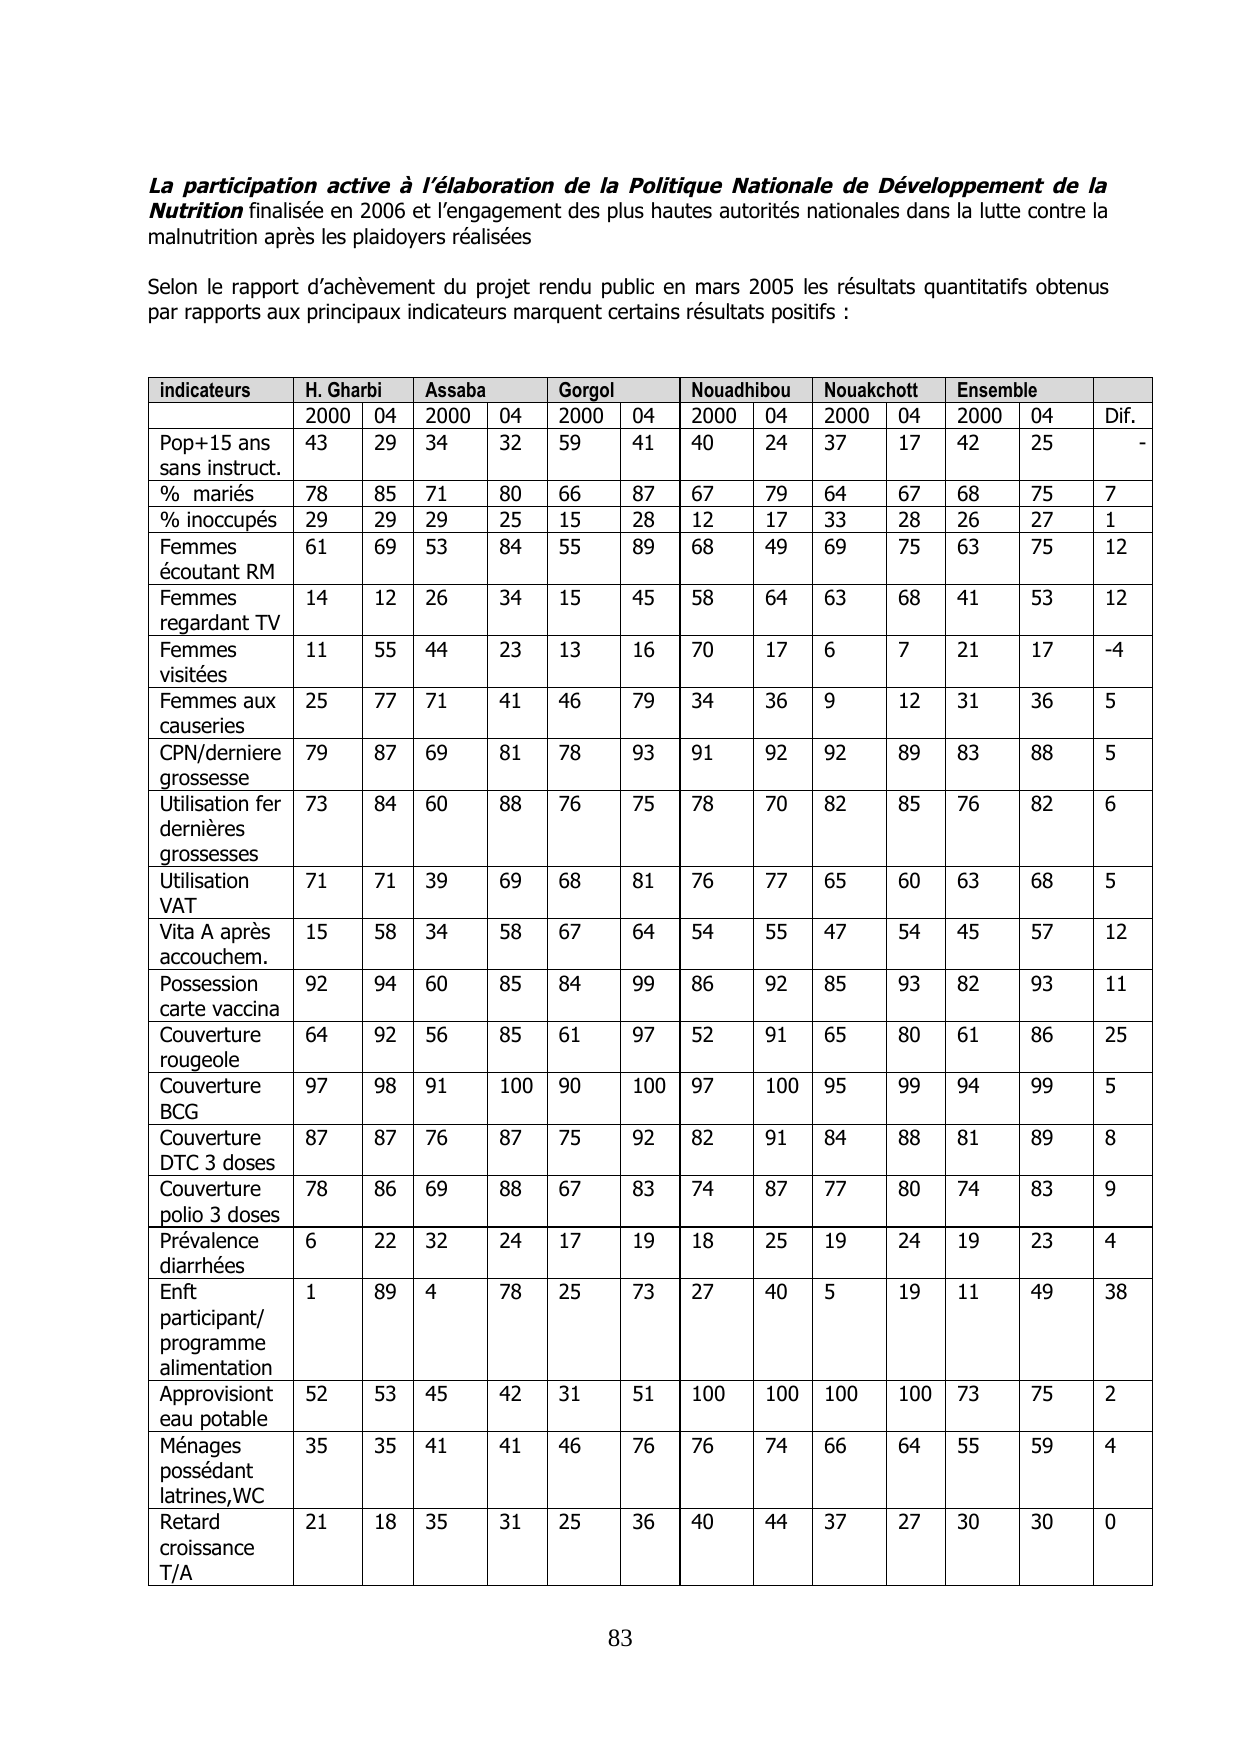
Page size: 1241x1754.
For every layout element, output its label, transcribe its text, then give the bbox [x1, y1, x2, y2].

table_cell 92 [363, 1022, 413, 1072]
table_cell 8 [1094, 1125, 1152, 1175]
table_cell 67 [548, 1176, 620, 1226]
table_cell 1 [294, 1279, 362, 1380]
table_cell 68 [1020, 867, 1093, 918]
table_cell 60 [887, 867, 945, 918]
table_cell 64 [754, 585, 812, 635]
table_cell 17 [548, 1228, 620, 1278]
table_cell 75 [548, 1125, 620, 1175]
table_cell 83 [621, 1176, 679, 1226]
table_cell 76 [681, 867, 753, 918]
table_cell 74 [754, 1432, 812, 1508]
table_cell 7 [1094, 481, 1152, 506]
table_cell 73 [946, 1381, 1019, 1431]
table_cell 6 [1094, 791, 1152, 866]
table_cell 26 [946, 507, 1019, 532]
table_cell 11 [1094, 970, 1152, 1021]
table_cell 95 [813, 1073, 886, 1123]
table_cell 71 [294, 867, 362, 918]
table_cell 25 [548, 1279, 620, 1380]
table_cell 56 [414, 1022, 487, 1072]
table_header indicateurs [149, 378, 293, 402]
table_cell 61 [294, 533, 362, 584]
table_cell 66 [548, 481, 620, 506]
table_cell 19 [813, 1228, 886, 1278]
table_cell 68 [946, 481, 1019, 506]
table_cell 42 [946, 429, 1019, 480]
table_cell Utilisation fer dernières grossesses [149, 791, 293, 866]
table_cell 36 [621, 1509, 679, 1584]
table_cell 99 [1020, 1073, 1093, 1123]
table_cell 74 [946, 1176, 1019, 1226]
table_cell 27 [887, 1509, 945, 1584]
table_cell 93 [1020, 970, 1093, 1021]
table_cell 36 [754, 688, 812, 738]
table_cell 99 [621, 970, 679, 1021]
table_cell 23 [488, 636, 547, 687]
table_cell 14 [294, 585, 362, 635]
table_header Nouakchott [813, 378, 945, 402]
table_cell 76 [548, 791, 620, 866]
table_cell 82 [813, 791, 886, 866]
table_cell 25 [548, 1509, 620, 1584]
table_cell 2000 [414, 403, 487, 428]
table_cell 89 [1020, 1125, 1093, 1175]
table_cell 4 [1094, 1228, 1152, 1278]
table_cell 24 [887, 1228, 945, 1278]
table_cell 12 [1094, 919, 1152, 969]
table_cell 34 [681, 688, 753, 738]
table_cell 78 [488, 1279, 547, 1380]
table_cell 35 [363, 1432, 413, 1508]
table_cell 12 [681, 507, 753, 532]
table_cell 76 [946, 791, 1019, 866]
table_cell 29 [294, 507, 362, 532]
table_cell 82 [1020, 791, 1093, 866]
table_cell 82 [681, 1125, 753, 1175]
table_cell 24 [754, 429, 812, 480]
table_cell 89 [363, 1279, 413, 1380]
table_cell Couverture BCG [149, 1073, 293, 1123]
table_cell 67 [887, 481, 945, 506]
table_cell 80 [887, 1176, 945, 1226]
table_cell 84 [813, 1125, 886, 1175]
table_cell 18 [681, 1228, 753, 1278]
text La participation active à l’élaboration de la Politique Nationale de Développement de la Nutrition finalisée en 2006 et l’engagement des plus hautes autorités nationales dans la lutte contre la malnutrition après les plaidoyers réalisées [148, 173, 1110, 248]
table_cell 4 [414, 1279, 487, 1380]
table_cell 78 [681, 791, 753, 866]
table_cell 41 [414, 1432, 487, 1508]
table_cell 94 [363, 970, 413, 1021]
table_header Nouadhibou [681, 378, 812, 402]
table_cell 32 [414, 1228, 487, 1278]
table_cell 80 [887, 1022, 945, 1072]
table_cell 81 [946, 1125, 1019, 1175]
table_cell 64 [294, 1022, 362, 1072]
table_cell 13 [548, 636, 620, 687]
table_cell 16 [621, 636, 679, 687]
table_cell 94 [946, 1073, 1019, 1123]
table_cell 44 [414, 636, 487, 687]
table_cell 45 [946, 919, 1019, 969]
table_cell 100 [887, 1381, 945, 1431]
table_header Ensemble [946, 378, 1093, 402]
table_cell 77 [754, 867, 812, 918]
table_cell 87 [363, 1125, 413, 1175]
table_cell Ménages possédant latrines,WC [149, 1432, 293, 1508]
table_cell 93 [621, 739, 679, 789]
table_cell 71 [414, 481, 487, 506]
table_cell 36 [1020, 688, 1093, 738]
table_cell 75 [621, 791, 679, 866]
table_cell 25 [294, 688, 362, 738]
table_cell 53 [1020, 585, 1093, 635]
table_cell 69 [488, 867, 547, 918]
table_cell Couverture polio 3 doses [149, 1176, 293, 1226]
table_cell 79 [754, 481, 812, 506]
table_cell 84 [488, 533, 547, 584]
table_cell 17 [754, 636, 812, 687]
table_cell 58 [488, 919, 547, 969]
table_cell 97 [621, 1022, 679, 1072]
table_cell 83 [946, 739, 1019, 789]
table_cell 44 [754, 1509, 812, 1584]
table_cell 6 [813, 636, 886, 687]
table_cell 12 [1094, 533, 1152, 584]
table_cell 75 [887, 533, 945, 584]
table_cell 79 [621, 688, 679, 738]
table_cell 91 [754, 1125, 812, 1175]
table_cell 54 [681, 919, 753, 969]
table_header Assaba [414, 378, 547, 402]
table_cell 34 [488, 585, 547, 635]
table_cell 68 [887, 585, 945, 635]
table_cell 55 [946, 1432, 1019, 1508]
table_cell 29 [363, 429, 413, 480]
table_cell 5 [1094, 1073, 1152, 1123]
table_cell 52 [681, 1022, 753, 1072]
table_cell 87 [294, 1125, 362, 1175]
table_cell 87 [621, 481, 679, 506]
table_cell 100 [754, 1073, 812, 1123]
table_cell 34 [414, 429, 487, 480]
table_cell 78 [548, 739, 620, 789]
table_cell 55 [754, 919, 812, 969]
table_cell 63 [946, 533, 1019, 584]
table_cell 53 [414, 533, 487, 584]
table_cell 25 [754, 1228, 812, 1278]
table_cell 04 [754, 403, 812, 428]
table_cell 69 [414, 1176, 487, 1226]
table_cell Vita A après accouchem. [149, 919, 293, 969]
table_cell 75 [1020, 533, 1093, 584]
table_cell 85 [488, 970, 547, 1021]
table_cell 04 [488, 403, 547, 428]
table_cell 39 [414, 867, 487, 918]
table_cell 42 [488, 1381, 547, 1431]
table_cell 100 [621, 1073, 679, 1123]
table_cell 87 [754, 1176, 812, 1226]
table_cell 91 [754, 1022, 812, 1072]
table_cell Approvisiont eau potable [149, 1381, 293, 1431]
table_cell [149, 403, 293, 428]
table_cell 70 [754, 791, 812, 866]
table_cell Utilisation VAT [149, 867, 293, 918]
table_cell 81 [621, 867, 679, 918]
table_cell 25 [1094, 1022, 1152, 1072]
table_cell 2 [1094, 1381, 1152, 1431]
table_cell 15 [294, 919, 362, 969]
table_cell 85 [887, 791, 945, 866]
table_cell 41 [946, 585, 1019, 635]
table_cell 47 [813, 919, 886, 969]
table_cell 9 [813, 688, 886, 738]
table_cell 87 [363, 739, 413, 789]
table_cell 49 [754, 533, 812, 584]
table_cell 89 [621, 533, 679, 584]
table_cell 67 [681, 481, 753, 506]
table_header Gorgol [548, 378, 679, 402]
table_cell 75 [1020, 481, 1093, 506]
table_cell 93 [887, 970, 945, 1021]
table_cell 21 [946, 636, 1019, 687]
table_cell 46 [548, 1432, 620, 1508]
table_cell 60 [414, 791, 487, 866]
table_cell 100 [813, 1381, 886, 1431]
table_cell 64 [621, 919, 679, 969]
table_cell 1 [1094, 507, 1152, 532]
table_cell 78 [294, 1176, 362, 1226]
table_cell Couverture DTC 3 doses [149, 1125, 293, 1175]
table_cell 63 [946, 867, 1019, 918]
table_cell 15 [548, 585, 620, 635]
table_cell 69 [363, 533, 413, 584]
table_cell Enft participant/ programme alimentation [149, 1279, 293, 1380]
table_cell 55 [363, 636, 413, 687]
table_cell 73 [621, 1279, 679, 1380]
table_cell 68 [681, 533, 753, 584]
table_cell 65 [813, 867, 886, 918]
table_cell 28 [621, 507, 679, 532]
table_cell 92 [294, 970, 362, 1021]
table_cell 86 [681, 970, 753, 1021]
table_cell 85 [488, 1022, 547, 1072]
table_cell 88 [887, 1125, 945, 1175]
table_cell 64 [887, 1432, 945, 1508]
table_cell 91 [681, 739, 753, 789]
table_header [1094, 378, 1152, 402]
table_cell 7 [887, 636, 945, 687]
table_cell 35 [294, 1432, 362, 1508]
table_cell 29 [363, 507, 413, 532]
table_cell 04 [1020, 403, 1093, 428]
table_cell Prévalence diarrhées [149, 1228, 293, 1278]
table_cell 6 [294, 1228, 362, 1278]
table_cell 25 [1020, 429, 1093, 480]
table_cell Femmes écoutant RM [149, 533, 293, 584]
table_cell 45 [414, 1381, 487, 1431]
table_cell 71 [363, 867, 413, 918]
table_cell Couverture rougeole [149, 1022, 293, 1072]
table_cell 11 [294, 636, 362, 687]
table_cell 69 [414, 739, 487, 789]
table_cell 31 [548, 1381, 620, 1431]
table_cell 76 [681, 1432, 753, 1508]
table_cell Possession carte vaccina [149, 970, 293, 1021]
table_cell 24 [488, 1228, 547, 1278]
table_cell 17 [754, 507, 812, 532]
table_cell 59 [1020, 1432, 1093, 1508]
table_cell [1094, 429, 1152, 480]
table_header H. Gharbi [294, 378, 413, 402]
table_cell 43 [294, 429, 362, 480]
table_cell 15 [548, 507, 620, 532]
table_cell 38 [1094, 1279, 1152, 1380]
table_cell 28 [887, 507, 945, 532]
table_cell 2000 [813, 403, 886, 428]
table_cell 61 [548, 1022, 620, 1072]
table_cell 84 [363, 791, 413, 866]
table_cell 85 [363, 481, 413, 506]
table_cell 18 [363, 1509, 413, 1584]
table_cell 100 [754, 1381, 812, 1431]
table_cell 12 [887, 688, 945, 738]
table_cell 2000 [946, 403, 1019, 428]
table_cell 70 [681, 636, 753, 687]
table_cell 04 [363, 403, 413, 428]
table_cell 77 [813, 1176, 886, 1226]
table_cell 27 [681, 1279, 753, 1380]
table_cell 2000 [548, 403, 620, 428]
table_cell 86 [1020, 1022, 1093, 1072]
table_cell 46 [548, 688, 620, 738]
table_cell 66 [813, 1432, 886, 1508]
table_cell 33 [813, 507, 886, 532]
table_cell 68 [548, 867, 620, 918]
table_cell 57 [1020, 919, 1093, 969]
table_cell 91 [414, 1073, 487, 1123]
table_cell 2000 [294, 403, 362, 428]
table_cell CPN/derniere grossesse [149, 739, 293, 789]
table_cell 22 [363, 1228, 413, 1278]
table_cell 40 [754, 1279, 812, 1380]
table_cell 97 [681, 1073, 753, 1123]
table_cell Femmes aux causeries [149, 688, 293, 738]
table_cell 83 [1020, 1176, 1093, 1226]
table_cell 88 [488, 1176, 547, 1226]
table_cell 75 [1020, 1381, 1093, 1431]
table_cell 40 [681, 1509, 753, 1584]
table_cell 4 [1094, 1432, 1152, 1508]
table_cell 76 [621, 1432, 679, 1508]
table_cell 31 [946, 688, 1019, 738]
table_cell 92 [754, 739, 812, 789]
table_cell 5 [1094, 867, 1152, 918]
table_cell 69 [813, 533, 886, 584]
table_cell 88 [1020, 739, 1093, 789]
table_cell 61 [946, 1022, 1019, 1072]
table_cell 51 [621, 1381, 679, 1431]
table_cell % inoccupés [149, 507, 293, 532]
table_cell 99 [887, 1073, 945, 1123]
table_cell 25 [488, 507, 547, 532]
table_cell 0 [1094, 1509, 1152, 1584]
table_cell 79 [294, 739, 362, 789]
table_cell 45 [621, 585, 679, 635]
table_cell 71 [414, 688, 487, 738]
table_cell 2000 [681, 403, 753, 428]
table_cell 55 [548, 533, 620, 584]
table_cell 52 [294, 1381, 362, 1431]
table_cell 49 [1020, 1279, 1093, 1380]
table_cell 27 [1020, 507, 1093, 532]
table_cell 59 [548, 429, 620, 480]
table_cell 19 [887, 1279, 945, 1380]
table_cell 17 [1020, 636, 1093, 687]
table_cell 21 [294, 1509, 362, 1584]
table_cell 84 [548, 970, 620, 1021]
table_cell 82 [946, 970, 1019, 1021]
table_cell 73 [294, 791, 362, 866]
table_cell 97 [294, 1073, 362, 1123]
table_cell Femmes visitées [149, 636, 293, 687]
table_cell 29 [414, 507, 487, 532]
table_cell 37 [813, 429, 886, 480]
table_cell 19 [946, 1228, 1019, 1278]
table_cell 11 [946, 1279, 1019, 1380]
table_cell -4 [1094, 636, 1152, 687]
table_cell 67 [548, 919, 620, 969]
table_cell Dif. [1094, 403, 1152, 428]
table_cell 19 [621, 1228, 679, 1278]
table_cell Retard croissance T/A [149, 1509, 293, 1584]
table_cell 92 [754, 970, 812, 1021]
table_cell 85 [813, 970, 886, 1021]
table_cell 9 [1094, 1176, 1152, 1226]
table_cell 60 [414, 970, 487, 1021]
table_cell 35 [414, 1509, 487, 1584]
table_cell 37 [813, 1509, 886, 1584]
table_cell 65 [813, 1022, 886, 1072]
table_cell 26 [414, 585, 487, 635]
table_cell 12 [363, 585, 413, 635]
table_cell 58 [681, 585, 753, 635]
table_cell 04 [887, 403, 945, 428]
table_cell 81 [488, 739, 547, 789]
table_cell 5 [813, 1279, 886, 1380]
table_cell 74 [681, 1176, 753, 1226]
table_cell 92 [621, 1125, 679, 1175]
table_cell 40 [681, 429, 753, 480]
table_cell 76 [414, 1125, 487, 1175]
table_cell 32 [488, 429, 547, 480]
table_cell 5 [1094, 688, 1152, 738]
table_cell 92 [813, 739, 886, 789]
table_cell 17 [887, 429, 945, 480]
table_cell Pop+15 ans sans instruct. [149, 429, 293, 480]
table_cell 54 [887, 919, 945, 969]
table_cell 34 [414, 919, 487, 969]
table_cell 12 [1094, 585, 1152, 635]
table_cell 77 [363, 688, 413, 738]
table_cell 80 [488, 481, 547, 506]
table_cell 04 [621, 403, 679, 428]
table_cell 78 [294, 481, 362, 506]
table_cell 5 [1094, 739, 1152, 789]
table_cell 53 [363, 1381, 413, 1431]
table_cell 30 [1020, 1509, 1093, 1584]
table_cell 41 [488, 688, 547, 738]
table_cell 87 [488, 1125, 547, 1175]
table_cell % mariés [149, 481, 293, 506]
table_cell 98 [363, 1073, 413, 1123]
table_cell 63 [813, 585, 886, 635]
table_cell 89 [887, 739, 945, 789]
table_cell 100 [488, 1073, 547, 1123]
table_cell 86 [363, 1176, 413, 1226]
table_cell 90 [548, 1073, 620, 1123]
table_cell Femmes regardant TV [149, 585, 293, 635]
table_cell 41 [488, 1432, 547, 1508]
table_cell 100 [681, 1381, 753, 1431]
table_cell 41 [621, 429, 679, 480]
text Selon le rapport d’achèvement du projet rendu public en mars 2005 les résultats quantitatifs obtenus par rapports aux principaux indicateurs marquent certains résultats positifs : [148, 274, 1110, 324]
table_cell 31 [488, 1509, 547, 1584]
table_cell 64 [813, 481, 886, 506]
table_cell 58 [363, 919, 413, 969]
table_cell 30 [946, 1509, 1019, 1584]
table_cell 23 [1020, 1228, 1093, 1278]
table_cell 88 [488, 791, 547, 866]
